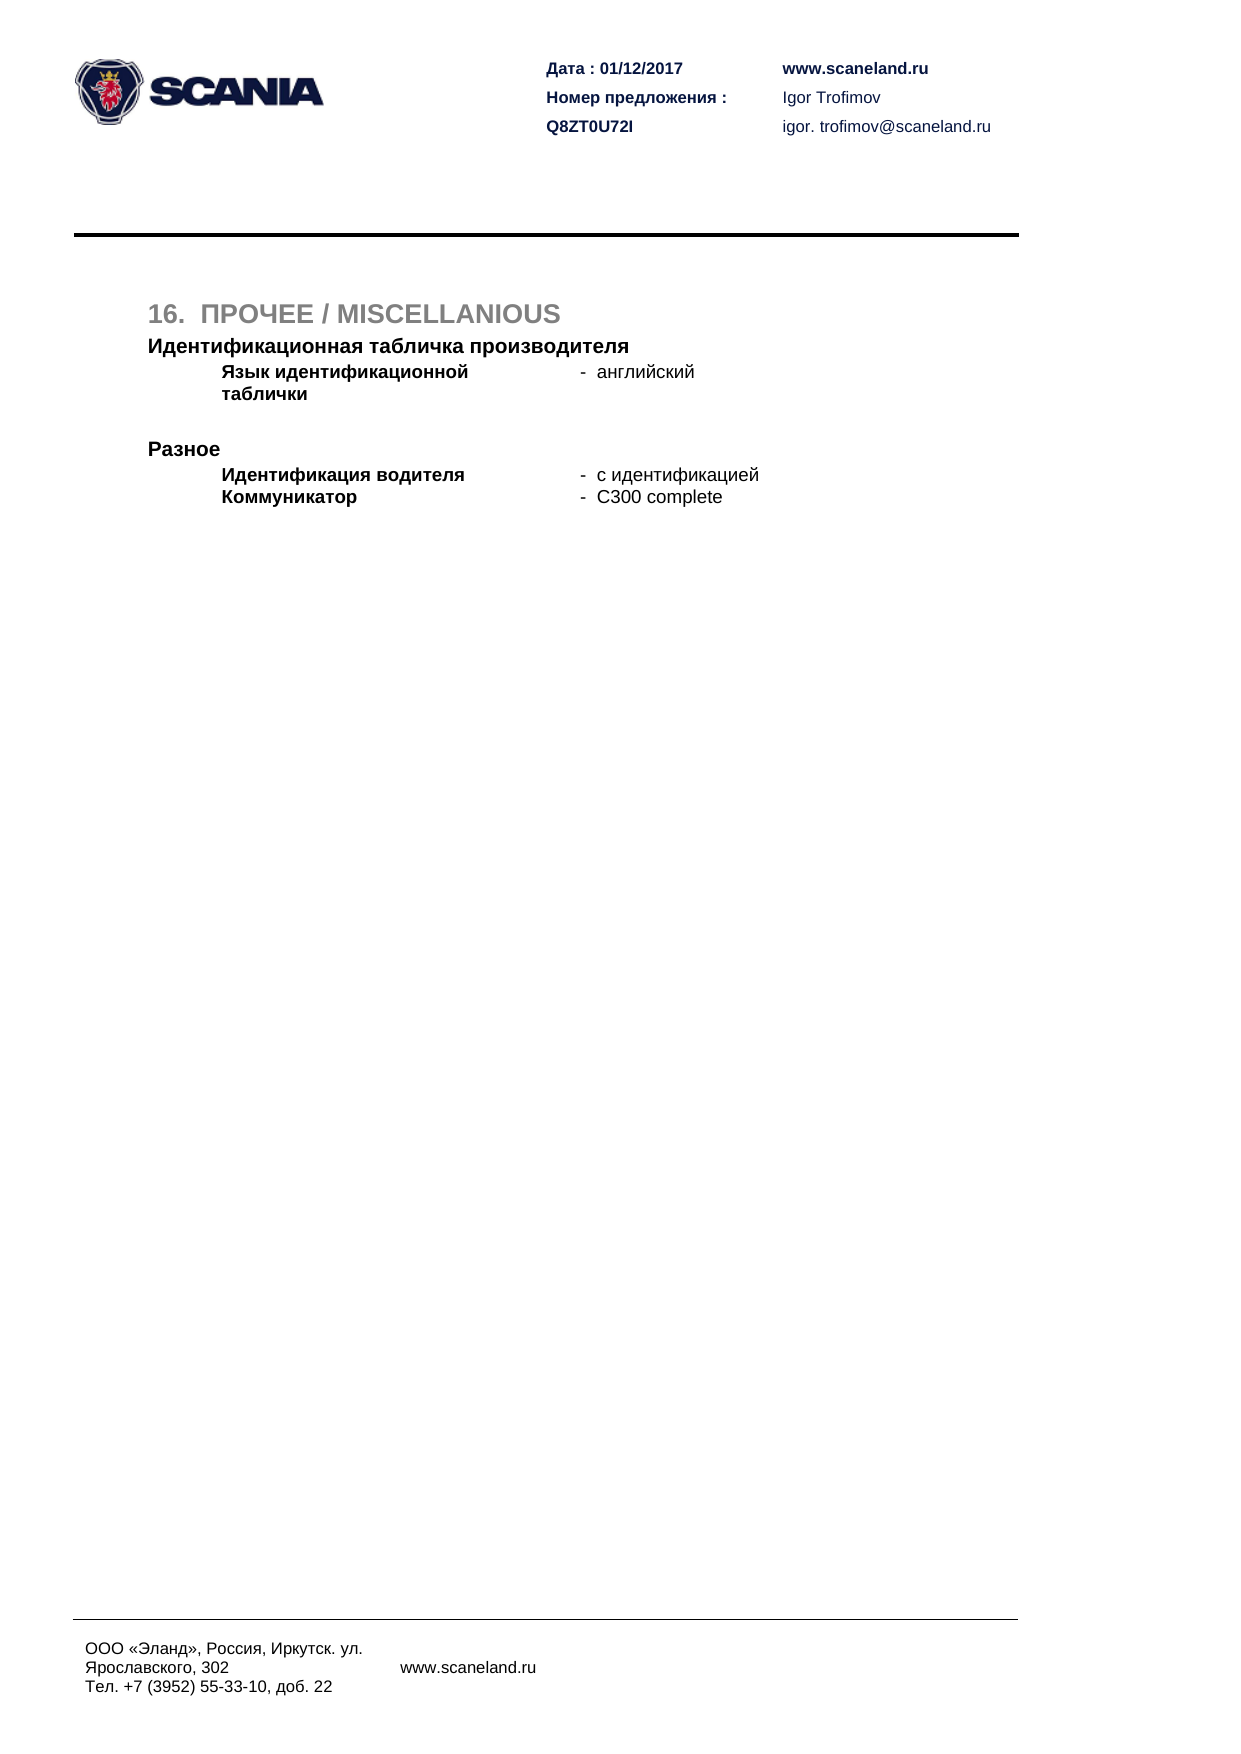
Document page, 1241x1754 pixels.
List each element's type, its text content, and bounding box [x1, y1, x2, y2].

text Идентификационная табличка производителя [148, 333, 1093, 357]
table_header Язык идентификационной таблички [210, 361, 569, 404]
text Разное [148, 436, 1093, 460]
picture [75, 59, 324, 125]
table_cell - C300 complete [569, 485, 1104, 507]
table_header - английский [569, 361, 1104, 404]
table_header - с идентификацией [569, 464, 1104, 485]
table_header Идентификация водителя [210, 464, 569, 485]
text 16. ПРОЧЕЕ / MISCELLANIOUS [148, 298, 1093, 329]
table_cell Коммуникатор [210, 485, 569, 507]
